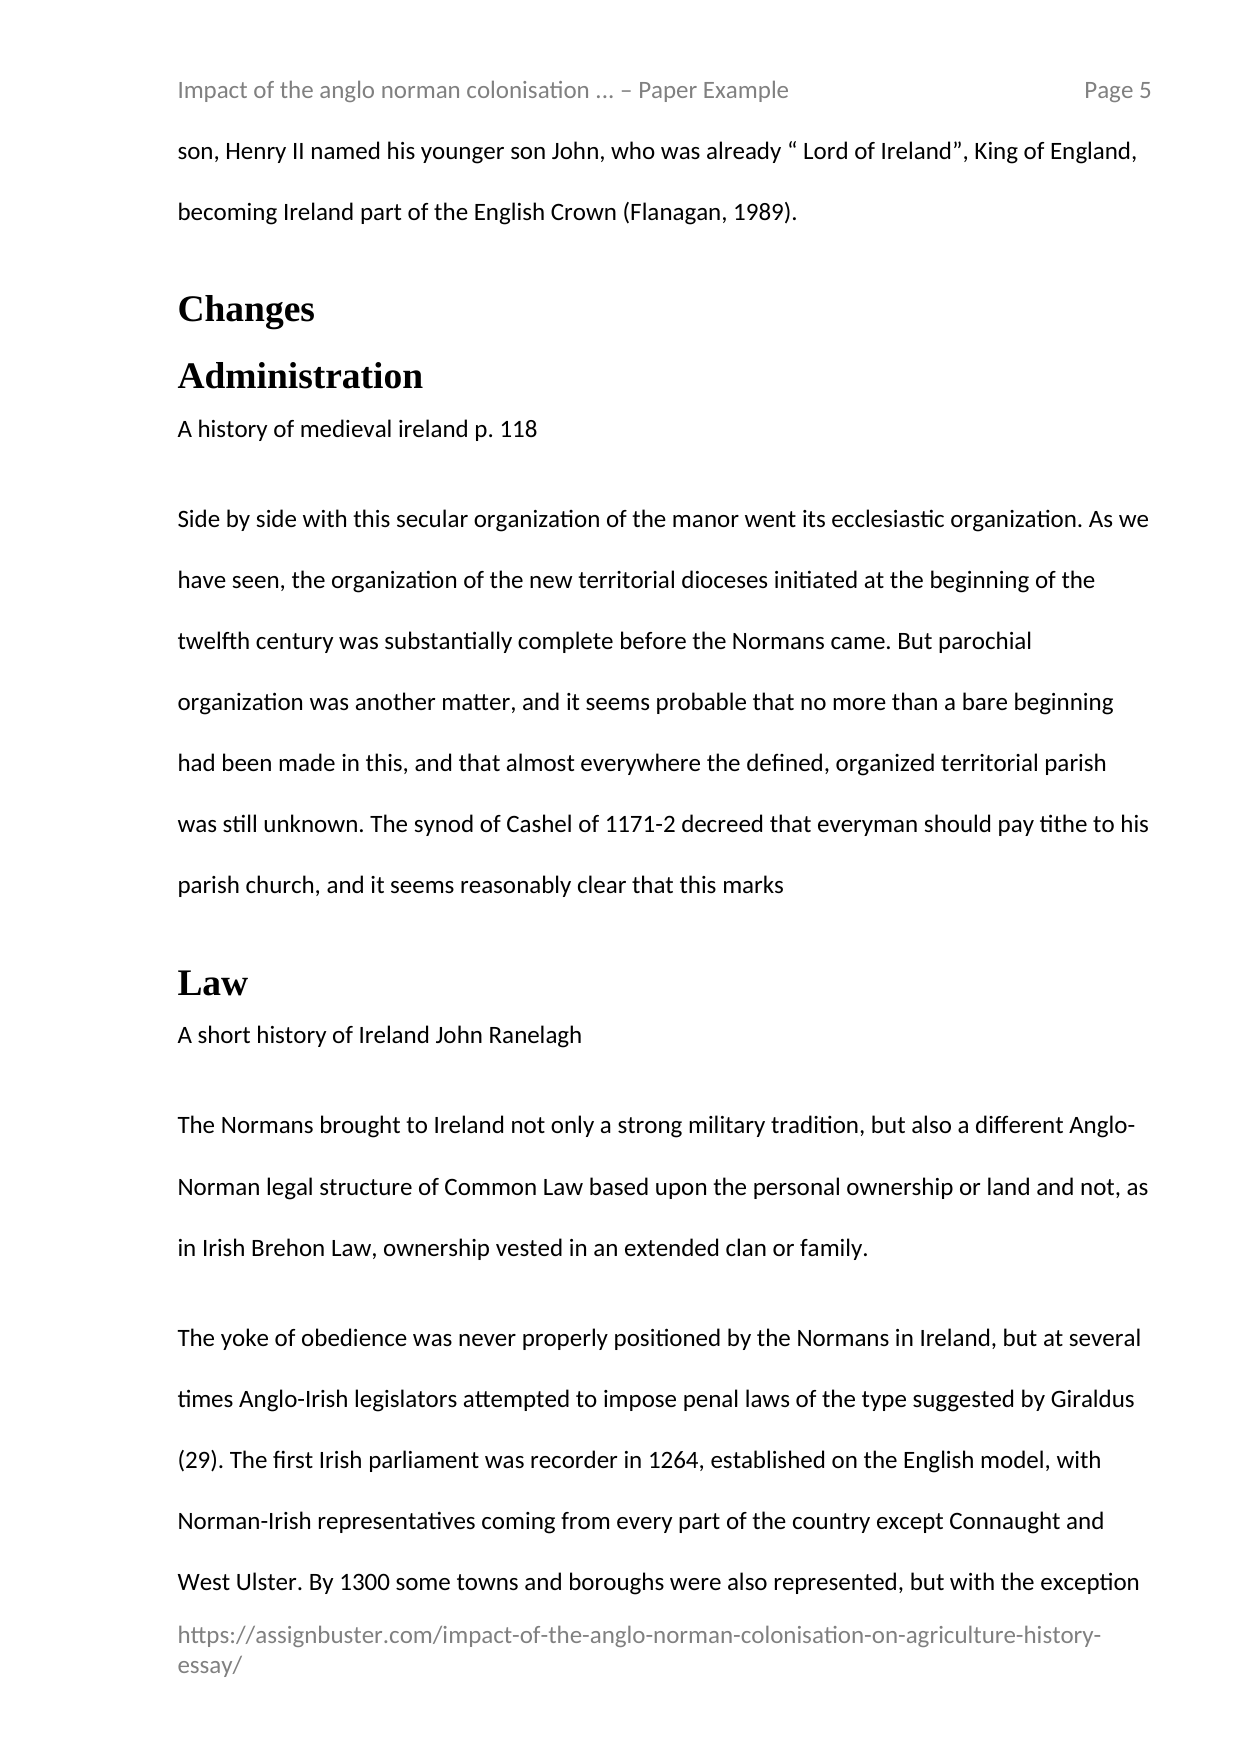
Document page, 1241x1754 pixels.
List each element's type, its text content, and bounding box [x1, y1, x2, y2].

text A short history of Ireland John Ranelagh [177, 1019, 1152, 1050]
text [177, 1322, 1152, 1597]
subtitle Changes [177, 286, 1152, 329]
text The Normans brought to Ireland not only a strong military tradition, but also a different Anglo-Norman legal structure of Common Law based upon the personal ownership or land and not, as in Irish Brehon Law, ownership vested in an extended clan or family. [177, 1110, 1152, 1262]
subtitle Administration [177, 354, 1152, 397]
subtitle Law [177, 960, 1152, 1003]
text Side by side with this secular organization of the manor went its ecclesiastic organization. As we have seen, the organization of the new territorial dioceses initiated at the beginning of the twelfth century was substantially complete before the Normans came. But parochial organization was another matter, and it seems probable that no more than a bare beginning had been made in this, and that almost everywhere the defined, organized territorial parish was still unknown. The synod of Cashel of 1171-2 decreed that everyman should pay tithe to his parish church, and it seems reasonably clear that this marks [177, 503, 1152, 900]
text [177, 135, 1152, 226]
text A history of medieval ireland p. 118 [177, 413, 1152, 443]
